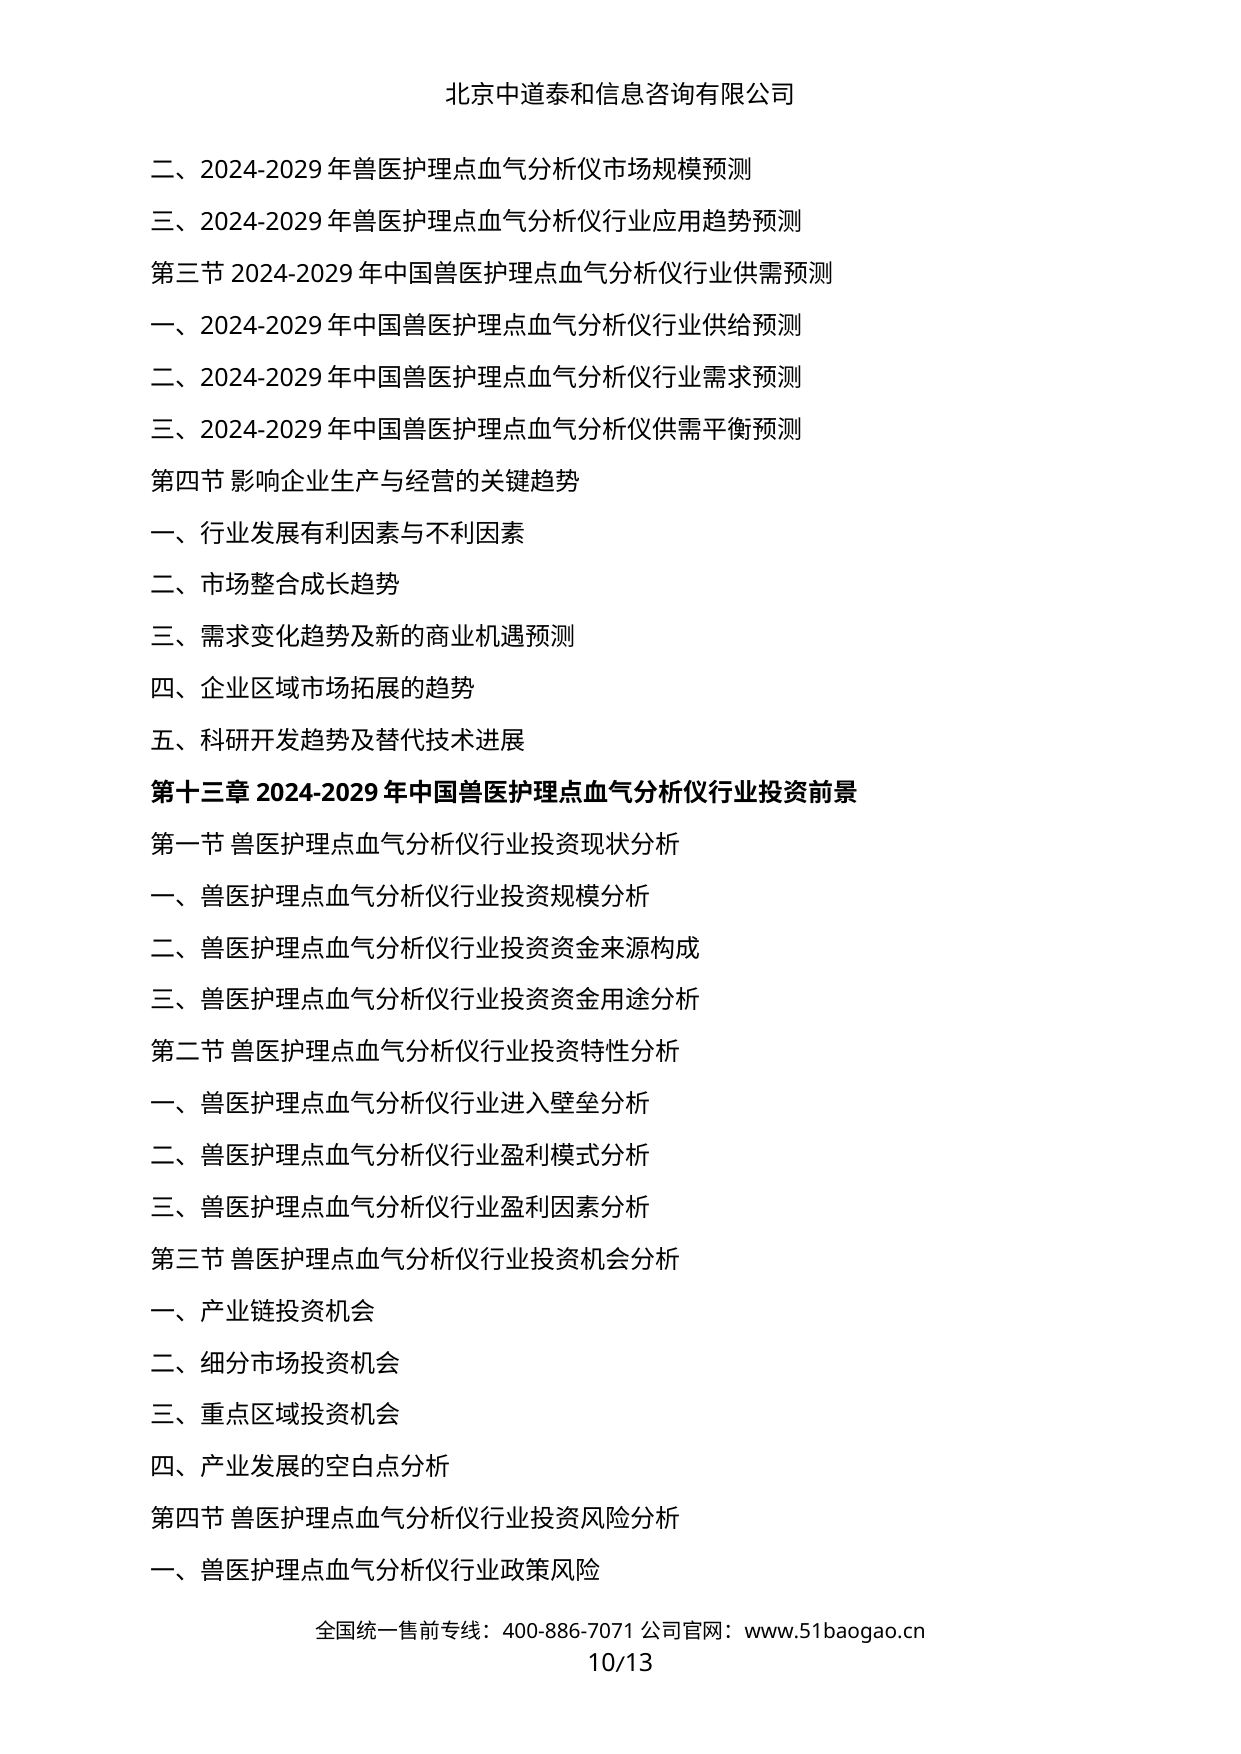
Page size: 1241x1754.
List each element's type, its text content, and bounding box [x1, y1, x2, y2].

text 第四节 影响企业生产与经营的关键趋势 [150, 461, 1090, 497]
text 三、兽医护理点血气分析仪行业投资资金用途分析 [150, 980, 1090, 1016]
text 二、2024-2029年兽医护理点血气分析仪市场规模预测 [150, 150, 1090, 186]
text 五、科研开发趋势及替代技术进展 [150, 721, 1090, 757]
text 三、重点区域投资机会 [150, 1395, 1090, 1431]
text 一、行业发展有利因素与不利因素 [150, 513, 1090, 549]
text 第三节 兽医护理点血气分析仪行业投资机会分析 [150, 1239, 1090, 1276]
text 第三节 2024-2029年中国兽医护理点血气分析仪行业供需预测 [150, 254, 1090, 290]
text 第一节 兽医护理点血气分析仪行业投资现状分析 [150, 824, 1090, 861]
text 一、兽医护理点血气分析仪行业进入壁垒分析 [150, 1084, 1090, 1120]
text 二、兽医护理点血气分析仪行业投资资金来源构成 [150, 928, 1090, 964]
text 一、兽医护理点血气分析仪行业政策风险 [150, 1551, 1090, 1587]
text 第四节 兽医护理点血气分析仪行业投资风险分析 [150, 1499, 1090, 1535]
text 四、产业发展的空白点分析 [150, 1447, 1090, 1483]
text 第十三章 2024-2029年中国兽医护理点血气分析仪行业投资前景 [150, 772, 1090, 809]
text 三、需求变化趋势及新的商业机遇预测 [150, 617, 1090, 653]
text 四、企业区域市场拓展的趋势 [150, 669, 1090, 705]
text 三、2024-2029年兽医护理点血气分析仪行业应用趋势预测 [150, 202, 1090, 238]
text 一、兽医护理点血气分析仪行业投资规模分析 [150, 876, 1090, 912]
text 二、市场整合成长趋势 [150, 565, 1090, 601]
text 三、兽医护理点血气分析仪行业盈利因素分析 [150, 1187, 1090, 1224]
text 一、产业链投资机会 [150, 1291, 1090, 1327]
text 二、2024-2029年中国兽医护理点血气分析仪行业需求预测 [150, 357, 1090, 394]
text 一、2024-2029年中国兽医护理点血气分析仪行业供给预测 [150, 306, 1090, 342]
text 二、兽医护理点血气分析仪行业盈利模式分析 [150, 1136, 1090, 1172]
text 三、2024-2029年中国兽医护理点血气分析仪供需平衡预测 [150, 409, 1090, 446]
text 第二节 兽医护理点血气分析仪行业投资特性分析 [150, 1032, 1090, 1068]
text 二、细分市场投资机会 [150, 1343, 1090, 1379]
